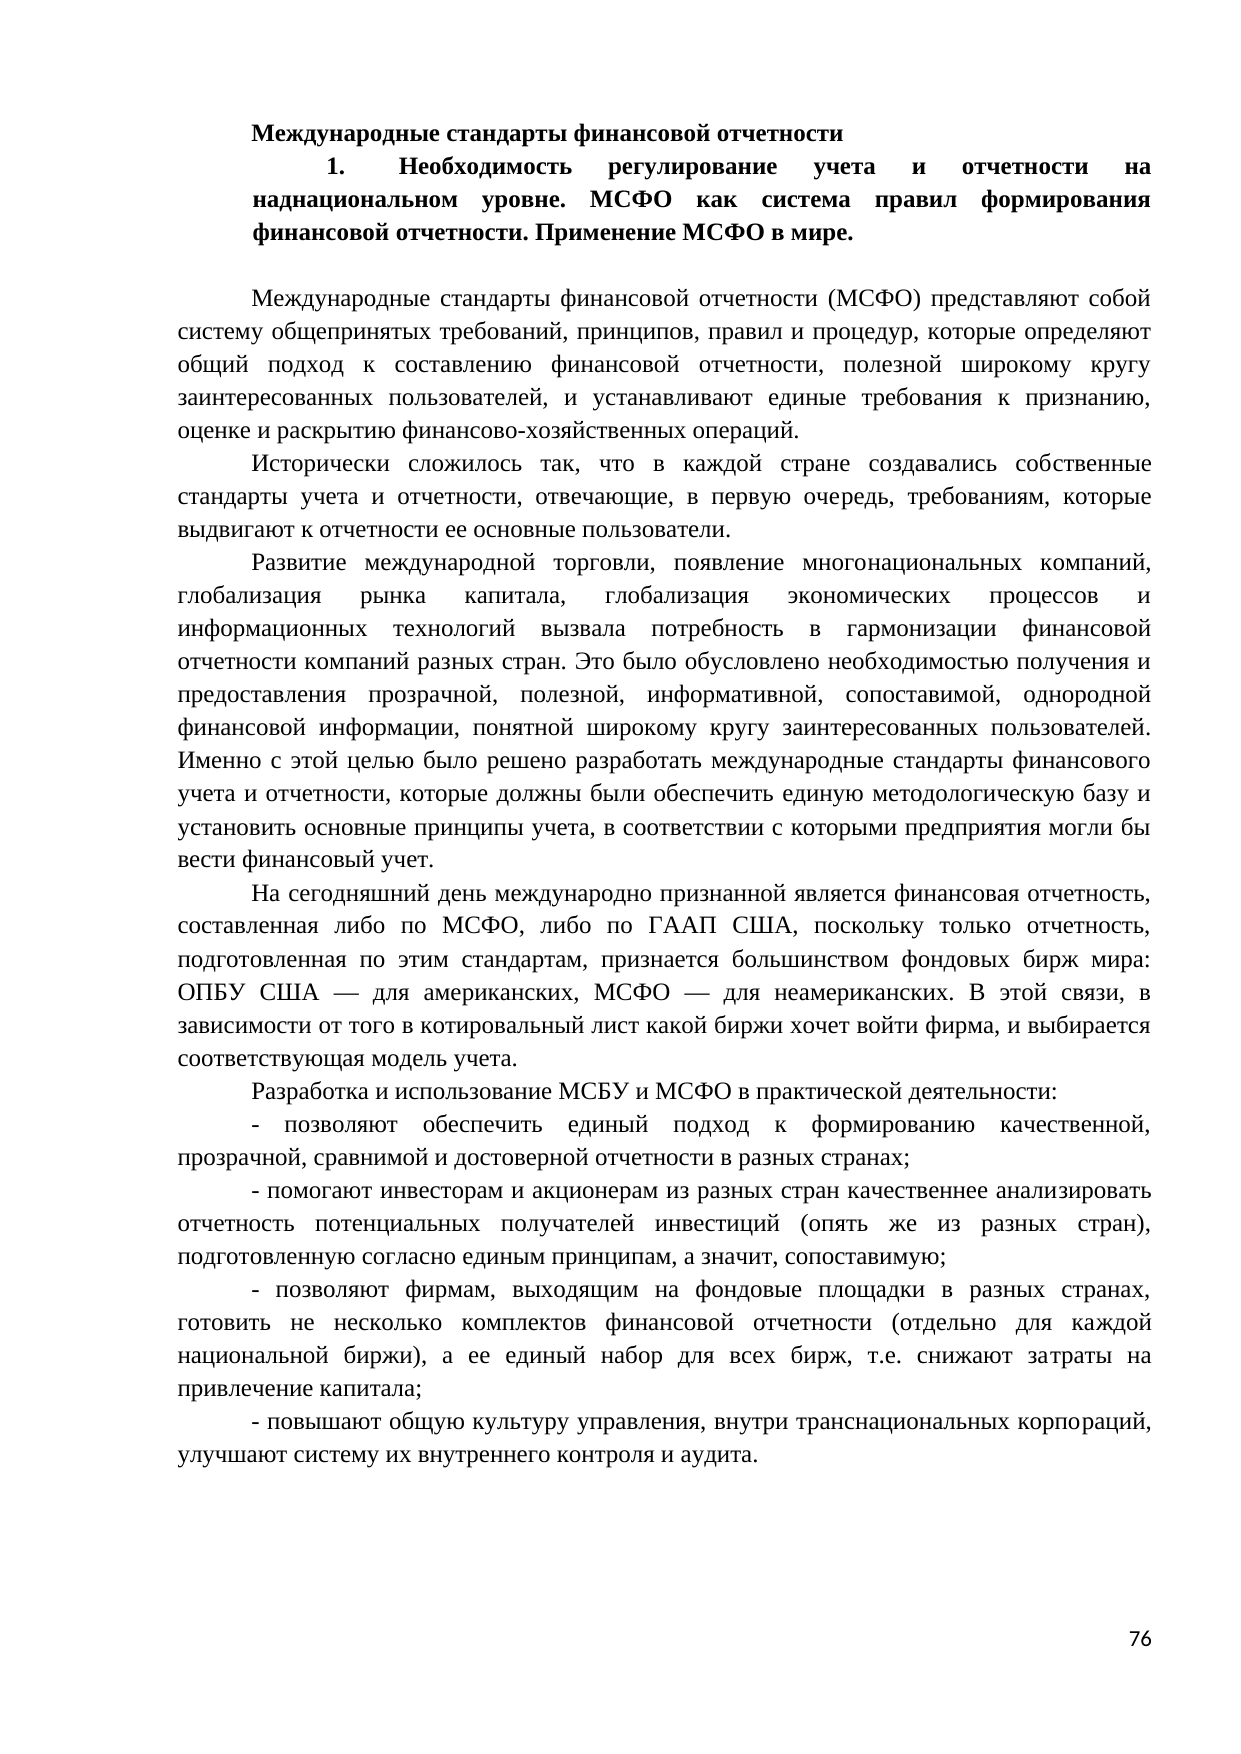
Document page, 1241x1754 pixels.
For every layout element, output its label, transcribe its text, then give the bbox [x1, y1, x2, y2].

text Исторически сложилось так, что в каждой стране создавались соб­ственные стандарты учета и отчетности, отвечающие, в первую оче­редь, требованиям, которые выдвигают к отчетности ее основные пользователи. [177, 448, 1152, 543]
text Разработка и использование МСБУ и МСФО в практической деятельности: [177, 1076, 1152, 1104]
list Необходимость регулирование учета и отчетности на наднациональном уровне. МСФО как система правил формирования финансовой отчетности. Применение МСФО в мире. [252, 151, 1152, 246]
text - повышают общую культуру управления, внутри транснациональных корпо­раций, улучшают систему их внутреннего контроля и аудита. [177, 1406, 1152, 1468]
text - помогают инвесторам и акционерам из разных стран качественнее анали­зировать отчетность потенциальных получателей инвестиций (опять же из разных стран), подготовленную согласно единым принципам, а значит, сопоставимую; [177, 1175, 1152, 1269]
text На сегодняшний день международно признанной является финансовая отчетность, составленная либо по МСФО, либо по ГААП США, поскольку только отчетность, подготовленная по этим стандартам, признается большинством фондовых бирж мира: ОПБУ США — для аме­риканских, МСФО — для неамериканских. В этой связи, в зависимости от того в котировальный лист какой биржи хочет войти фирма, и выбирается соответствующая модель учета. [177, 878, 1152, 1071]
text Международные стандарты финансовой отчетности [177, 118, 1152, 147]
text - позволяют обеспечить единый подход к формированию качественной, прозрачной, сравнимой и достоверной отчетности в разных странах; [177, 1109, 1152, 1171]
text - позволяют фирмам, выходящим на фондовые площадки в разных странах, готовить не несколько комплектов финансовой отчетности (отдельно для ка­ждой национальной биржи), а ее единый набор для всех бирж, т.е. снижают за­траты на привлечение капитала; [177, 1274, 1152, 1402]
text Развитие международной торговли, появление много­национальных компаний, глобализация рынка капитала, глобализация экономических процессов и информационных технологий вызвала потребность в гармонизации финансовой отчетности компаний раз­ных стран. Это было обусловлено необходимостью получения и предоставления прозрачной, полезной, информативной, сопоставимой, однородной финансовой информации, понятной широкому кругу заинтересованных пользователей. Именно с этой целью было решено разработать международные стандарты финансового учета и отчетности, которые должны были обеспечить единую методологическую базу и установить основные принципы учета, в соответствии с которыми предприятия могли бы вести финансовый учет. [177, 547, 1152, 873]
text Международные стандарты финансовой отчетности (МСФО) представляют собой систему общепринятых требований, принципов, правил и процедур, которые определяют общий подход к составлению финансовой отчетности, полезной широкому кругу заинтересованных пользователей, и устанавливают единые требования к признанию, оценке и раскрытию финансово-хозяйственных операций. [177, 283, 1152, 444]
